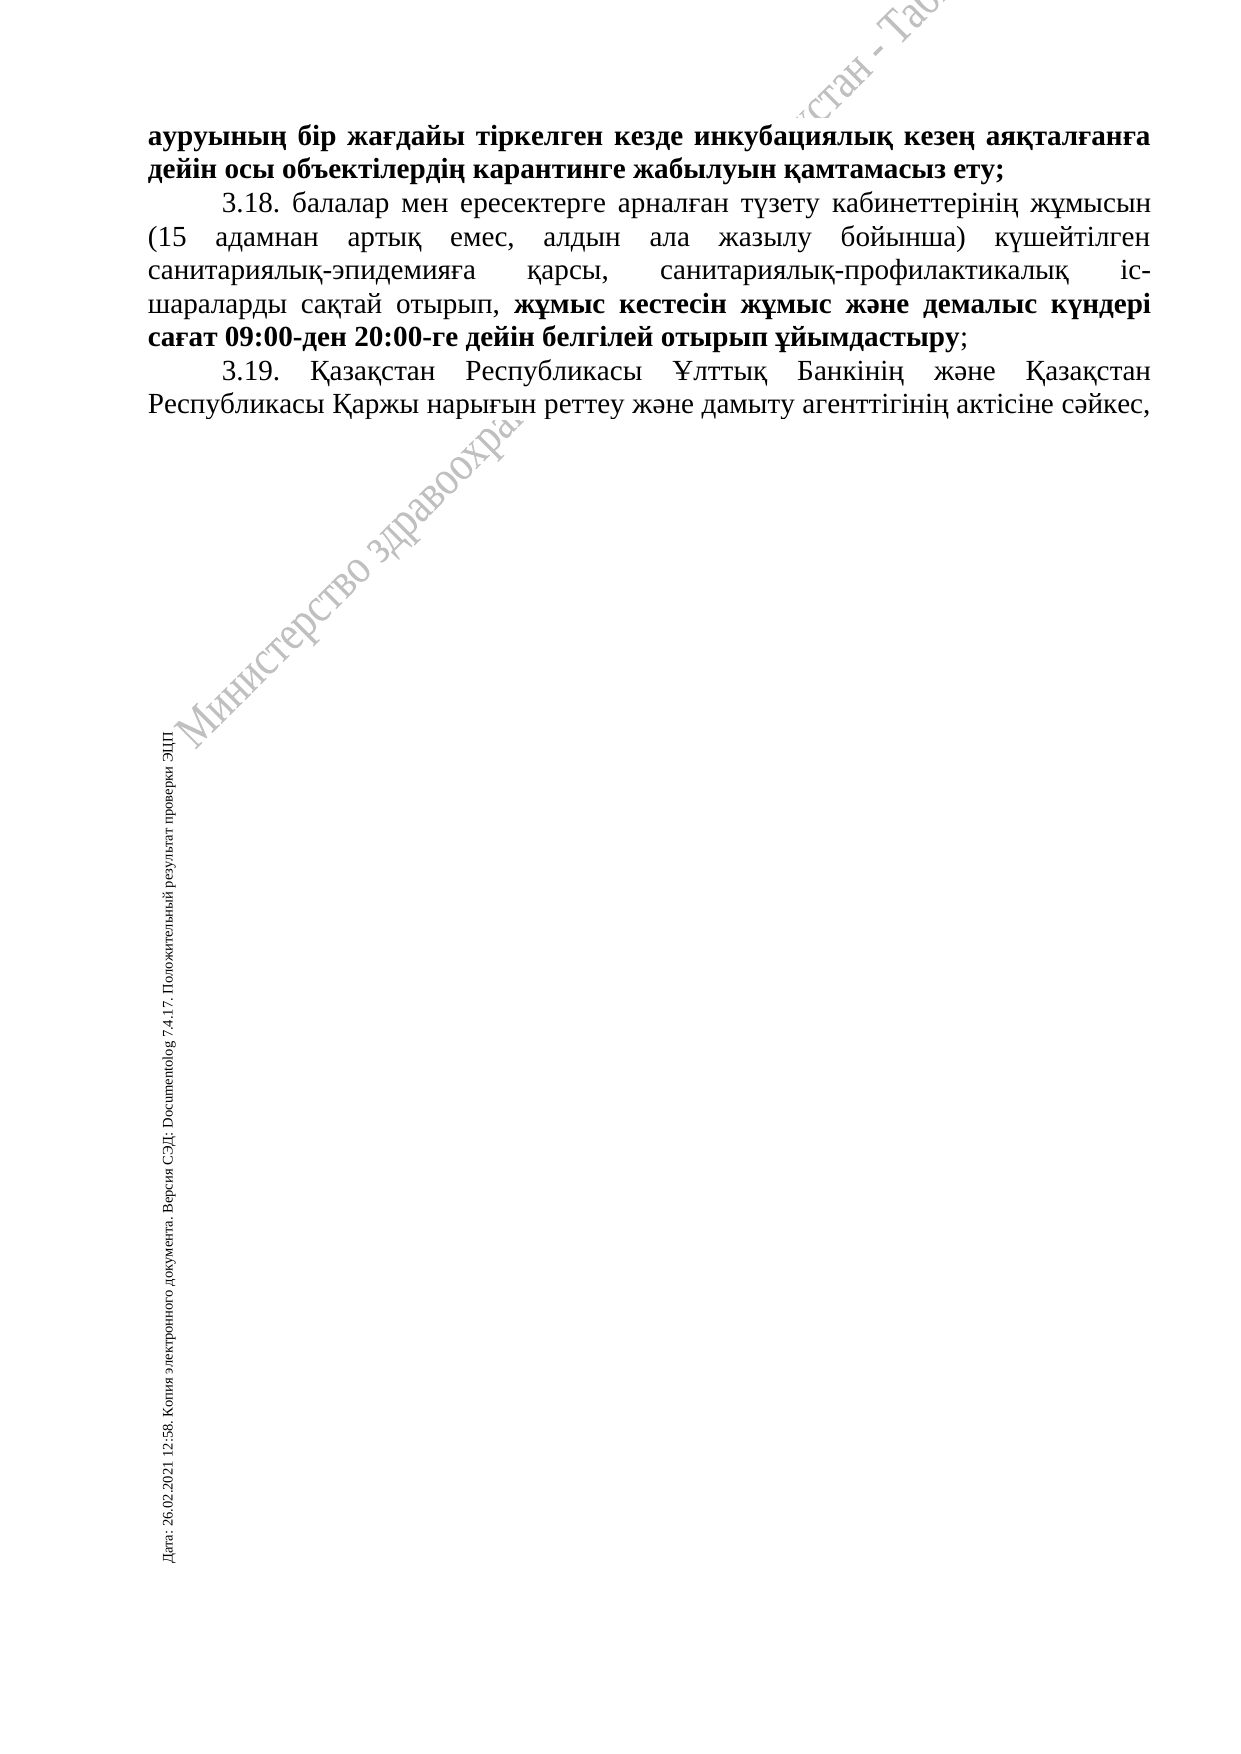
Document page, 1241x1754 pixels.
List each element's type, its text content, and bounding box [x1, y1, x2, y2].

text 3.19. Қазақстан Республикасы Ұлттық Банкінің және Қазақстан Республикасы Қаржы нарығын реттеу және дамыту агенттігінің актісіне сәйкес, уақыты мен саны бойынша шектеумен, қаржы нарығы субъектілерінің (екінші деңгейдегі банктер, айырбастау пункттері, ипотекалық ұйымдар, сақтандыру (қайта сақтандыру) ұйымдары, сақтандыру брокерлері, бағалы қағаздар нарығында брокерлік қызметті жүзеге асыратын ұйымдар, микроқаржы ұйымдары, кредиттік серіктестіктер, ломбардтар, төлем ұйымдары, коллекторлық агенттіктер) қызметіне рұқсат беру; [148, 353, 1152, 419]
text 3.18. балалар мен ересектерге арналған түзету кабинеттерінің жұмысын (15 адамнан артық емес, алдын ала жазылу бойынша) күшейтілген санитариялық-эпидемияға қарсы, санитариялық-профилактикалық іс-шараларды сақтай отырып, жұмыс кестесін жұмыс және демалыс күндері сағат 09:00-ден 20:00-ге дейін белгілей отырып ұйымдастыру; [148, 185, 1152, 353]
text 3.17.«Білім беру объектілеріне қойылатын санитарлық-эпидемиологиялық талаптар» санитарлық қағидаларын бекіту туралы» Қазақстан Республикасы Денсаулық сақтау министрінің 2017 жылғы 16 тамыздағы № 611 бұйрығына өзгерістер енгізу туралы» Қазақстан Республикасы Денсаулық сақтау министрінің 2020 жылғы 28 тамыздағы ҚР ДСM-98/2020 бұйрығының 10 тарауына сәйкес, күшейтілген санитариялық-эпидемияға қарсы, санитариялық-профилактикалық іс-шараларды сақтай отырып, тек басқа қаладан келген балалар тұратын арнайы, мамандандырылған ұйымдардың, ерекше білім берілуіне қажеттілігі бар балаларға арналған арнайы мектеп-интернаттардың (оның ішінде ата-анасының қамқорлығынсыз қалған жетім балаларға арналған), жалпы үлгідегі мектеп-интернаттардың, дарынды балаларға арналған мектеп-интернаттардың жұмысын ұйымдастыру. Осы тармақта көрсетілген объектілерге баратын балалар немесе қызметкерлер арасында COVID-19 ауруының бір жағдайы тіркелген кезде инкубациялық кезең аяқталғанға дейін осы объектілердің карантинге жабылуын қамтамасыз ету; [148, 118, 1152, 185]
